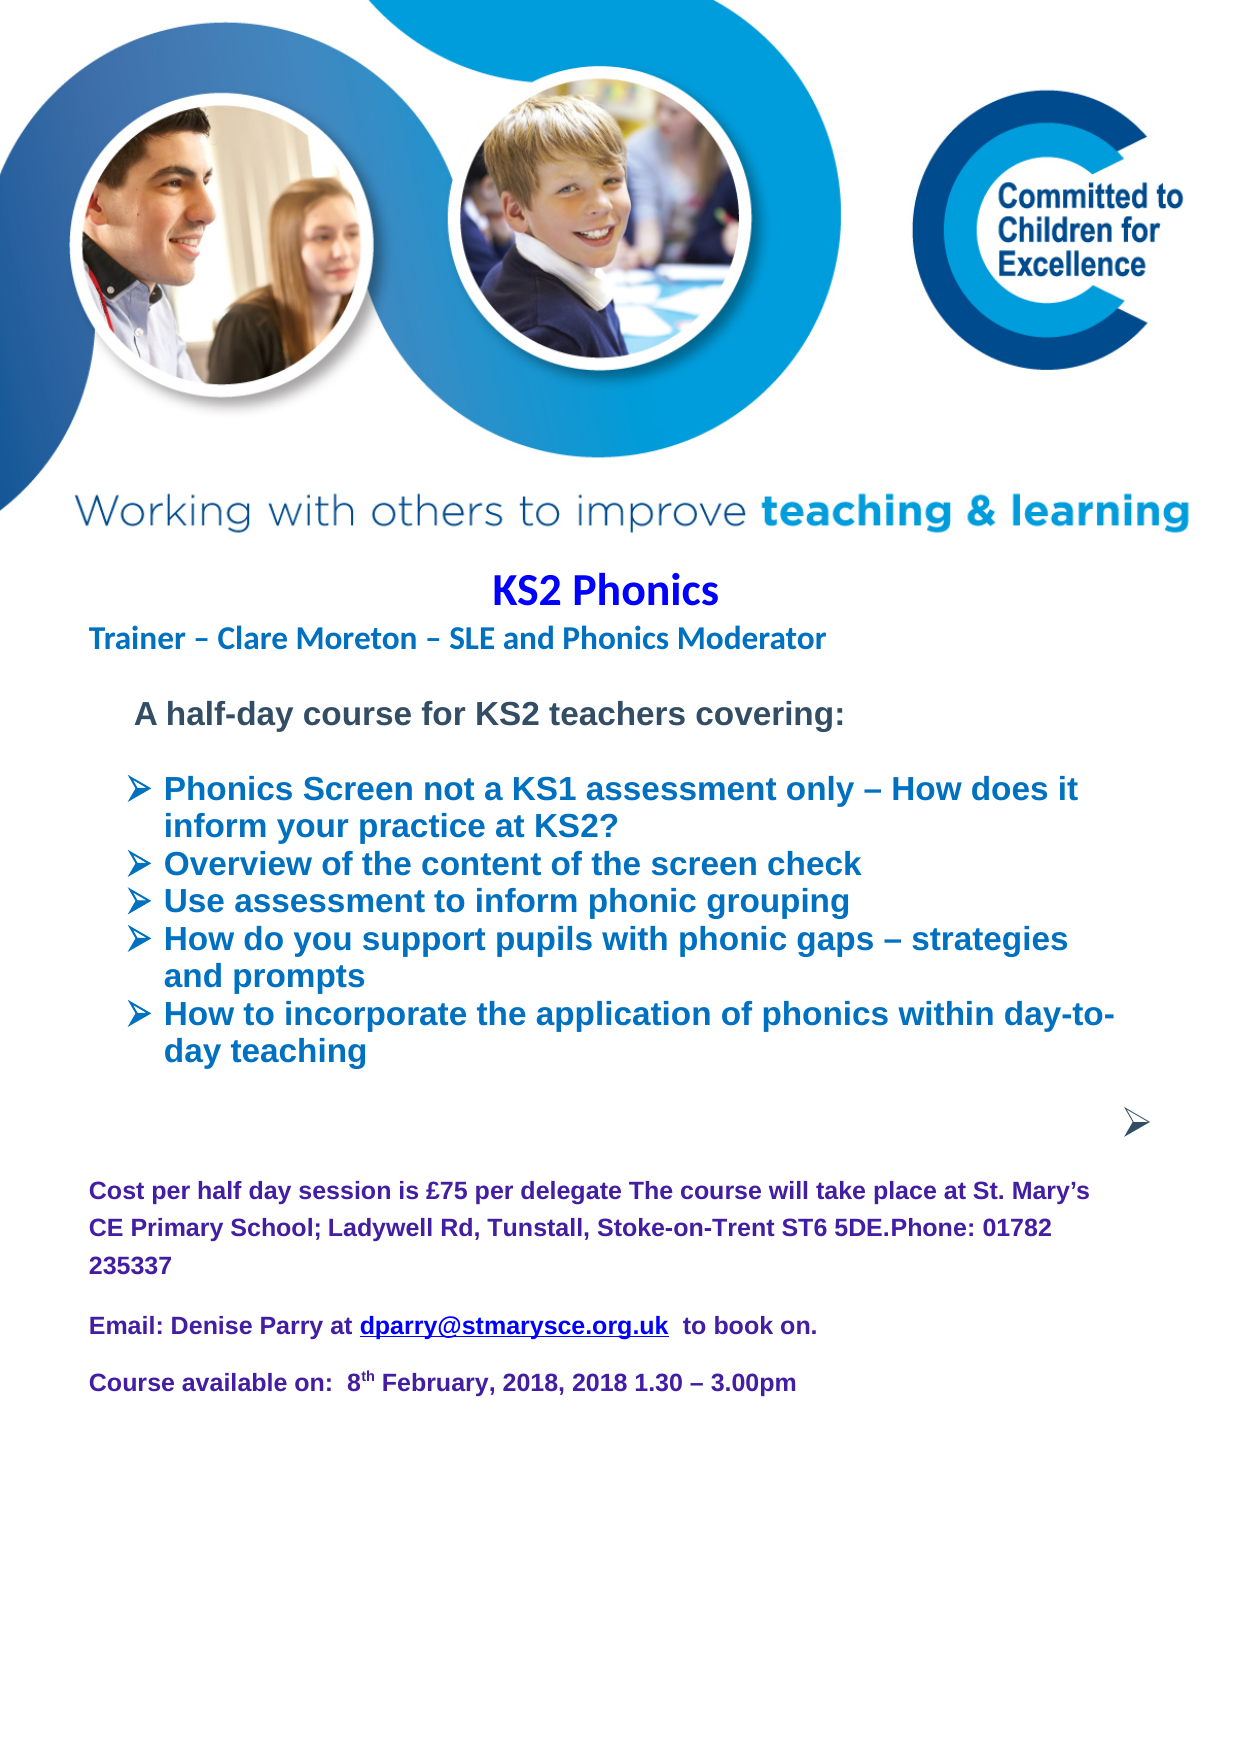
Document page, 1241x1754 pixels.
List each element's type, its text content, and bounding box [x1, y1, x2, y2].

list Overview of the content of the screen check [126, 845, 1123, 883]
text KS2 Phonics [89, 561, 1123, 617]
text Cost per half day session is £75 per delegate The course will take place at St. Mary’s CE Primary School; Ladywell Rd, Tunstall, Stoke-on-Trent ST6 5DE.Phone: 01782 235337 [89, 1169, 1123, 1282]
text Course available on: 8th February, 2018, 2018 1.30 – 3.00pm [89, 1368, 1123, 1397]
text Trainer – Clare Moreton – SLE and Phonics Moderator [89, 617, 1123, 658]
text Email: Denise Parry at dparry@stmarysce.org.uk to book on. [89, 1311, 1123, 1339]
list Phonics Screen not a KS1 assessment only – How does it inform your practice at KS2? [126, 770, 1123, 845]
text A half-day course for KS2 teachers covering: [89, 695, 1123, 733]
list Use assessment to inform phonic grouping [126, 883, 1123, 920]
list How to incorporate the application of phonics within day-to-day teaching [126, 995, 1123, 1070]
picture [0, 0, 1241, 580]
list How do you support pupils with phonic gaps – strategies and prompts [126, 920, 1123, 995]
